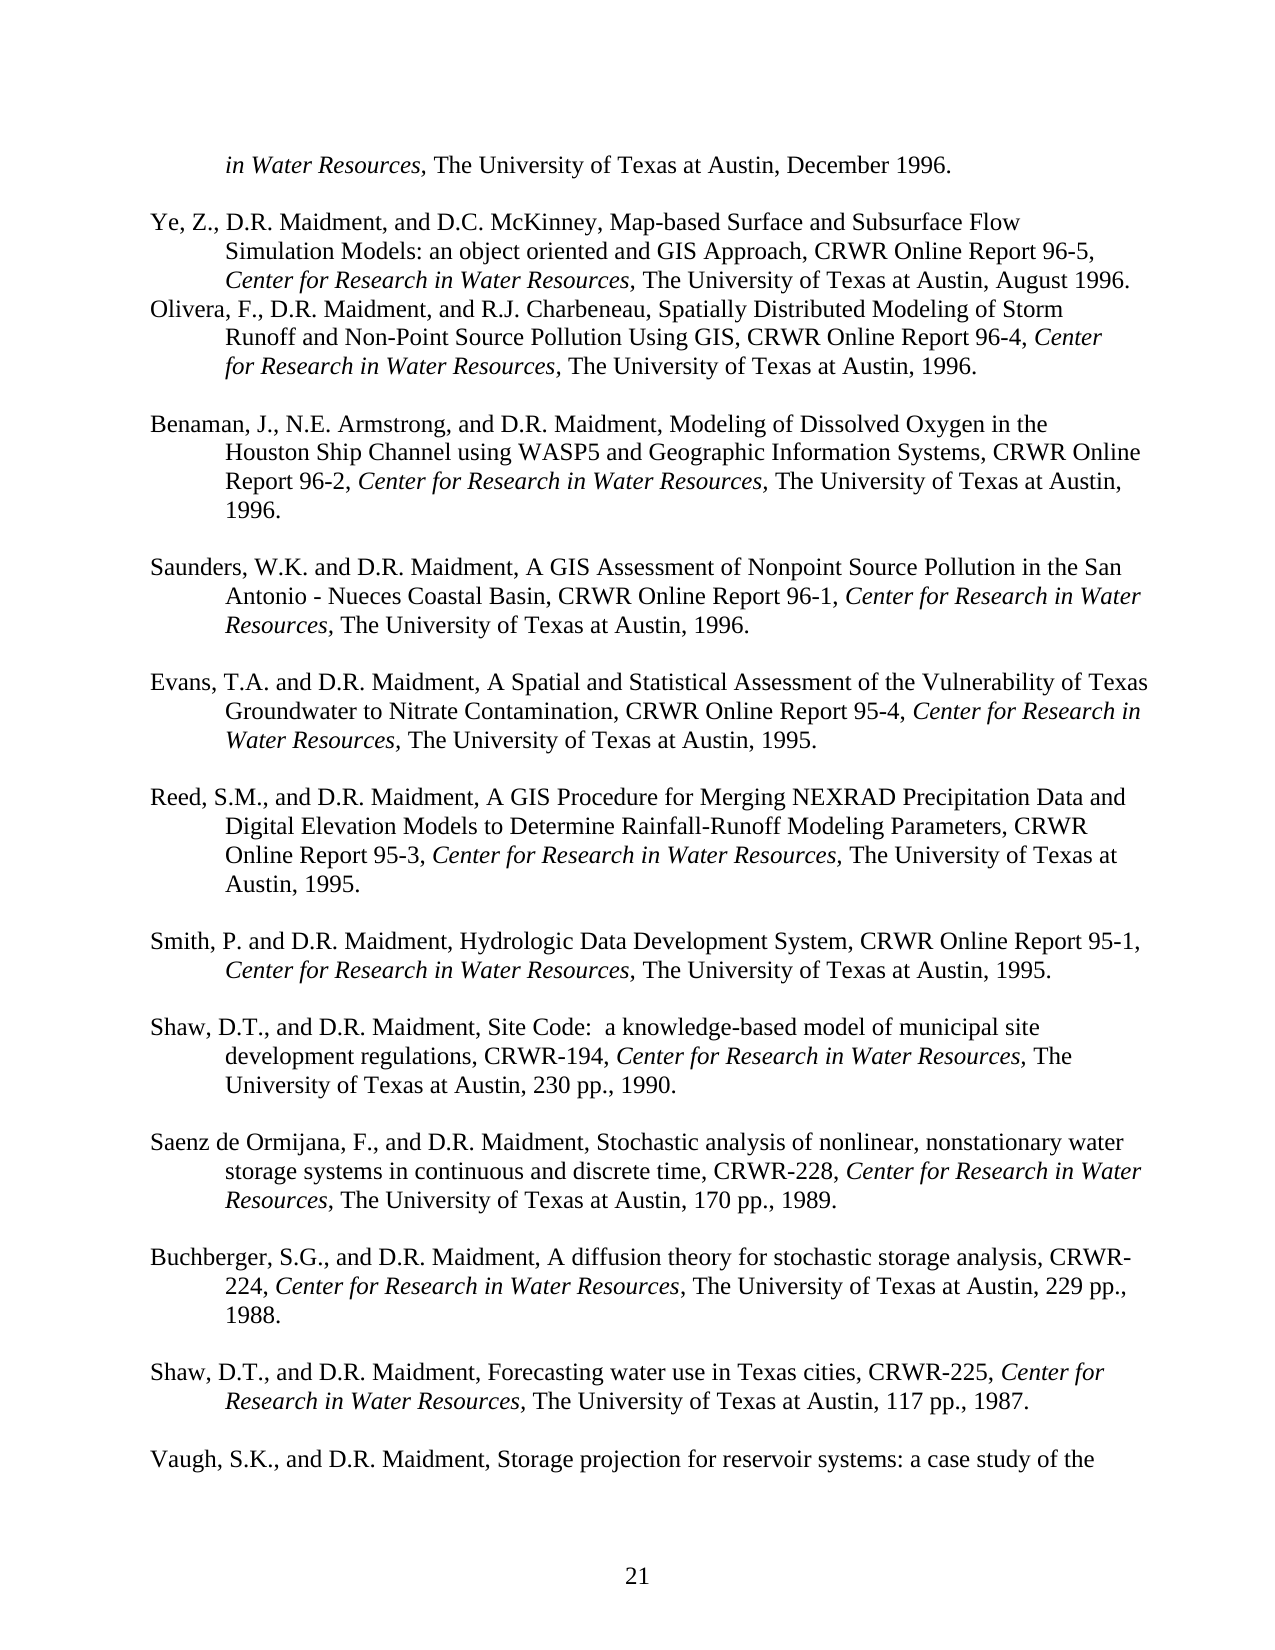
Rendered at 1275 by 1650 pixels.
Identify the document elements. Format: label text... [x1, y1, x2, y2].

text Shaw, D.T., and D.R. Maidment, Forecasting water use in cities, CRWR-225, Center for [150, 1357, 1153, 1386]
text Shaw, D.T., and D.R. Maidment, Site Code: a knowledge-based model of municipal site [150, 1012, 1153, 1041]
text Evans, T.A. and D.R. Maidment, A Spatial and Statistical Assessment of the Vulnerability of [150, 667, 1153, 696]
text Saunders, W.K. and D.R. Maidment, A GIS Assessment of Pollution in the San [150, 552, 1153, 581]
text Reed, S.M., and D.R. Maidment, A GIS Procedure for Merging NEXRAD Precipitation Data and [150, 782, 1153, 811]
text Water Resources, The of at , 1995. [150, 725, 1153, 754]
text Buchberger, S.G., and D.R. Maidment, A diffusion theory for stochastic storage analysis, CRWR- [150, 1242, 1153, 1271]
text storage systems in continuous and discrete time, CRWR-228, Center for Research in Water [150, 1156, 1153, 1185]
text 1988. [150, 1300, 1153, 1329]
text Groundwater to Nitrate Contamination, CRWR Online Report 95-4, Center for Research in [150, 696, 1153, 725]
text for Research in Water Resources, The of at , 1996. [150, 351, 1153, 380]
text Vaugh, S.K., and D.R. Maidment, Storage projection for reservoir systems: a case study of the [150, 1444, 1153, 1472]
text Olivera, F., D.R. Maidment, and R.J. Charbeneau, Spatially Distributed Modeling of Storm [150, 294, 1125, 322]
text in Water Resources, The of at , December 1996. [150, 150, 1153, 179]
text Center for Research in Water Resources, The of at , 1995. [150, 955, 1153, 984]
text Report 96-2, Center for Research in Water Resources, The of at , [150, 466, 1153, 495]
text Resources, The of at , 170 pp., 1989. [150, 1185, 1153, 1214]
text Online Report 95-3, Center for Research in Water Resources, The University of at [225, 840, 1153, 869]
text Austin, 1995. [225, 869, 1153, 897]
text Houston Ship Channel using WASP5 and Geographic Information Systems, CRWR Online [150, 437, 1153, 466]
text Simulation Models: an object oriented and GIS Approach, CRWR Online Report 96-5, [150, 236, 1153, 265]
text 1996. [225, 495, 1153, 524]
text Digital Elevation Models to Determine Rainfall-Runoff Modeling Parameters, CRWR [150, 811, 1153, 840]
text Research in Water Resources, The of at , 117 pp., 1987. [150, 1386, 1153, 1415]
text Antonio - Coastal Basin, CRWR Online Report 96-1, Center for Research in Water [150, 581, 1153, 610]
text University of Texas at Austin, 230 pp., 1990. [150, 1070, 1153, 1099]
text 224, Center for Research in Water Resources, The of at , 229 pp., [150, 1271, 1153, 1300]
text Resources, The of at , 1996. [150, 610, 1153, 639]
text Runoff and Pollution Using GIS, CRWR Online Report 96-4, Center [150, 322, 1153, 351]
text Saenz de Ormijana, F., and D.R. Maidment, Stochastic analysis of nonlinear, nonstationary water [150, 1127, 1153, 1156]
text Benaman, J., N.E. Armstrong, and D.R. Maidment, Modeling of Dissolved Oxygen in the [150, 409, 1125, 437]
text Smith, P. and D.R. Maidment, Hydrologic Data Development System, CRWR Online Report 95-1, [150, 926, 1153, 955]
text Ye, Z., D.R. Maidment, and D.C. McKinney, Map-based Surface and Subsurface Flow [150, 207, 1125, 236]
text development regulations, CRWR-194, Center for Research in Water Resources, The [150, 1041, 1153, 1070]
text Center for Research in Water Resources, The of at , August 1996. [150, 265, 1153, 294]
